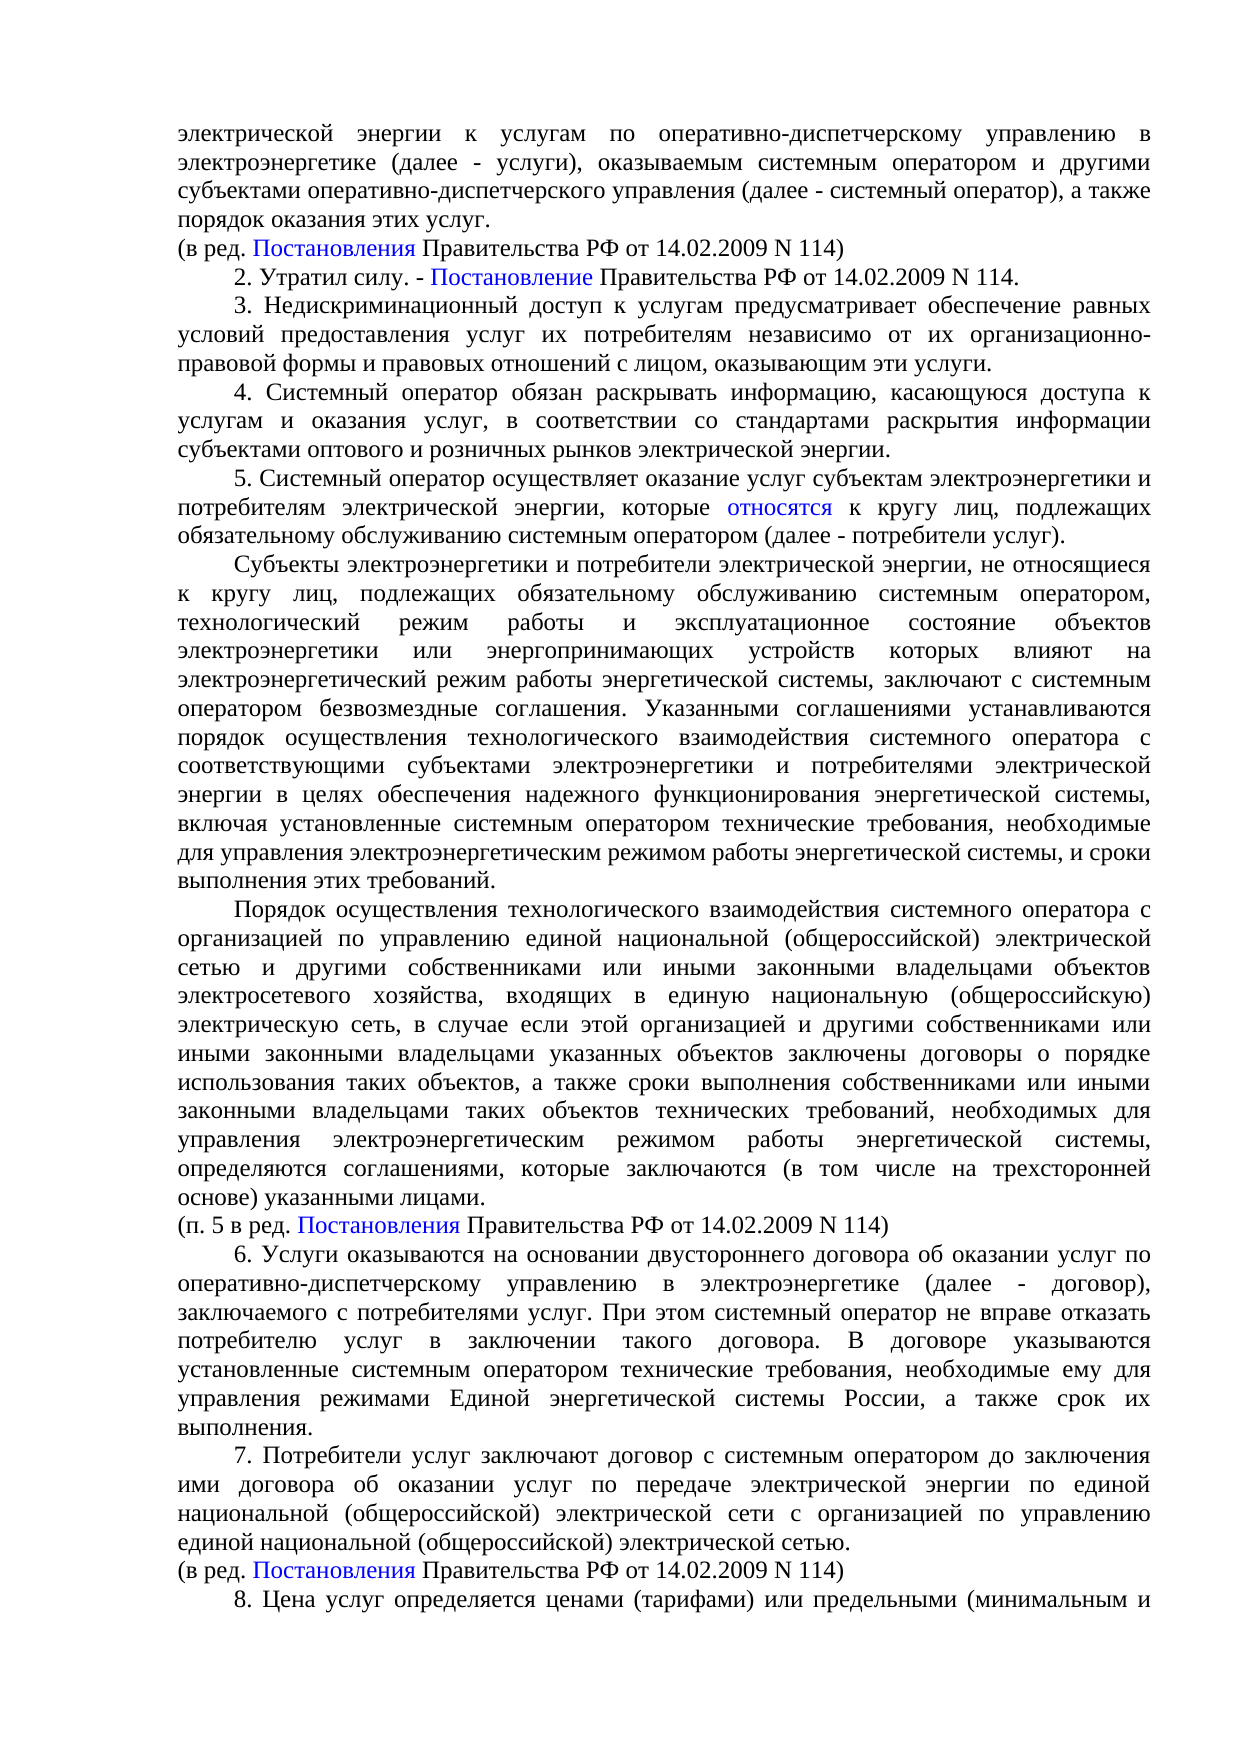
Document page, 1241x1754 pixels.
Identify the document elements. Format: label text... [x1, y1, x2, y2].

text (п. 5 в ред. Постановления Правительства РФ от 14.02.2009 N 114) [177, 1211, 1152, 1239]
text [177, 118, 1152, 233]
text 7. Потребители услуг заключают договор с системным оператором до заключения ими договора об оказании услуг по передаче электрической энергии по единой национальной (общероссийской) электрической сети с организацией по управлению единой национальной (общероссийской) электрической сетью. [177, 1441, 1152, 1556]
text 5. Системный оператор осуществляет оказание услуг субъектам электроэнергетики и потребителям электрической энергии, которые относятся к кругу лиц, подлежащих обязательному обслуживанию системным оператором (далее - потребители услуг). [177, 463, 1152, 549]
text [177, 1584, 1152, 1613]
text Порядок осуществления технологического взаимодействия системного оператора с организацией по управлению единой национальной (общероссийской) электрической сетью и другими собственниками или иными законными владельцами объектов электросетевого хозяйства, входящих в единую национальную (общероссийскую) электрическую сеть, в случае если этой организацией и другими собственниками или иными законными владельцами указанных объектов заключены договоры о порядке использования таких объектов, а также сроки выполнения собственниками или иными законными владельцами таких объектов технических требований, необходимых для управления электроэнергетическим режимом работы энергетической системы, определяются соглашениями, которые заключаются (в том числе на трехсторонней основе) указанными лицами. [177, 894, 1152, 1211]
text 3. Недискриминационный доступ к услугам предусматривает обеспечение равных условий предоставления услуг их потребителям независимо от их организационно-правовой формы и правовых отношений с лицом, оказывающим эти услуги. [177, 291, 1152, 377]
text 2. Утратил силу. - Постановление Правительства РФ от 14.02.2009 N 114. [177, 262, 1152, 291]
text (в ред. Постановления Правительства РФ от 14.02.2009 N 114) [177, 233, 1152, 262]
text Субъекты электроэнергетики и потребители электрической энергии, не относящиеся к кругу лиц, подлежащих обязательному обслуживанию системным оператором, технологический режим работы и эксплуатационное состояние объектов электроэнергетики или энергопринимающих устройств которых влияют на электроэнергетический режим работы энергетической системы, заключают с системным оператором безвозмездные соглашения. Указанными соглашениями устанавливаются порядок осуществления технологического взаимодействия системного оператора с соответствующими субъектами электроэнергетики и потребителями электрической энергии в целях обеспечения надежного функционирования энергетической системы, включая установленные системным оператором технические требования, необходимые для управления электроэнергетическим режимом работы энергетической системы, и сроки выполнения этих требований. [177, 549, 1152, 894]
text 4. Системный оператор обязан раскрывать информацию, касающуюся доступа к услугам и оказания услуг, в соответствии со стандартами раскрытия информации субъектами оптового и розничных рынков электрической энергии. [177, 377, 1152, 463]
text 6. Услуги оказываются на основании двустороннего договора об оказании услуг по оперативно-диспетчерскому управлению в электроэнергетике (далее - договор), заключаемого с потребителями услуг. При этом системный оператор не вправе отказать потребителю услуг в заключении такого договора. В договоре указываются установленные системным оператором технические требования, необходимые ему для управления режимами Единой энергетической системы России, а также срок их выполнения. [177, 1239, 1152, 1441]
text (в ред. Постановления Правительства РФ от 14.02.2009 N 114) [177, 1556, 1152, 1584]
